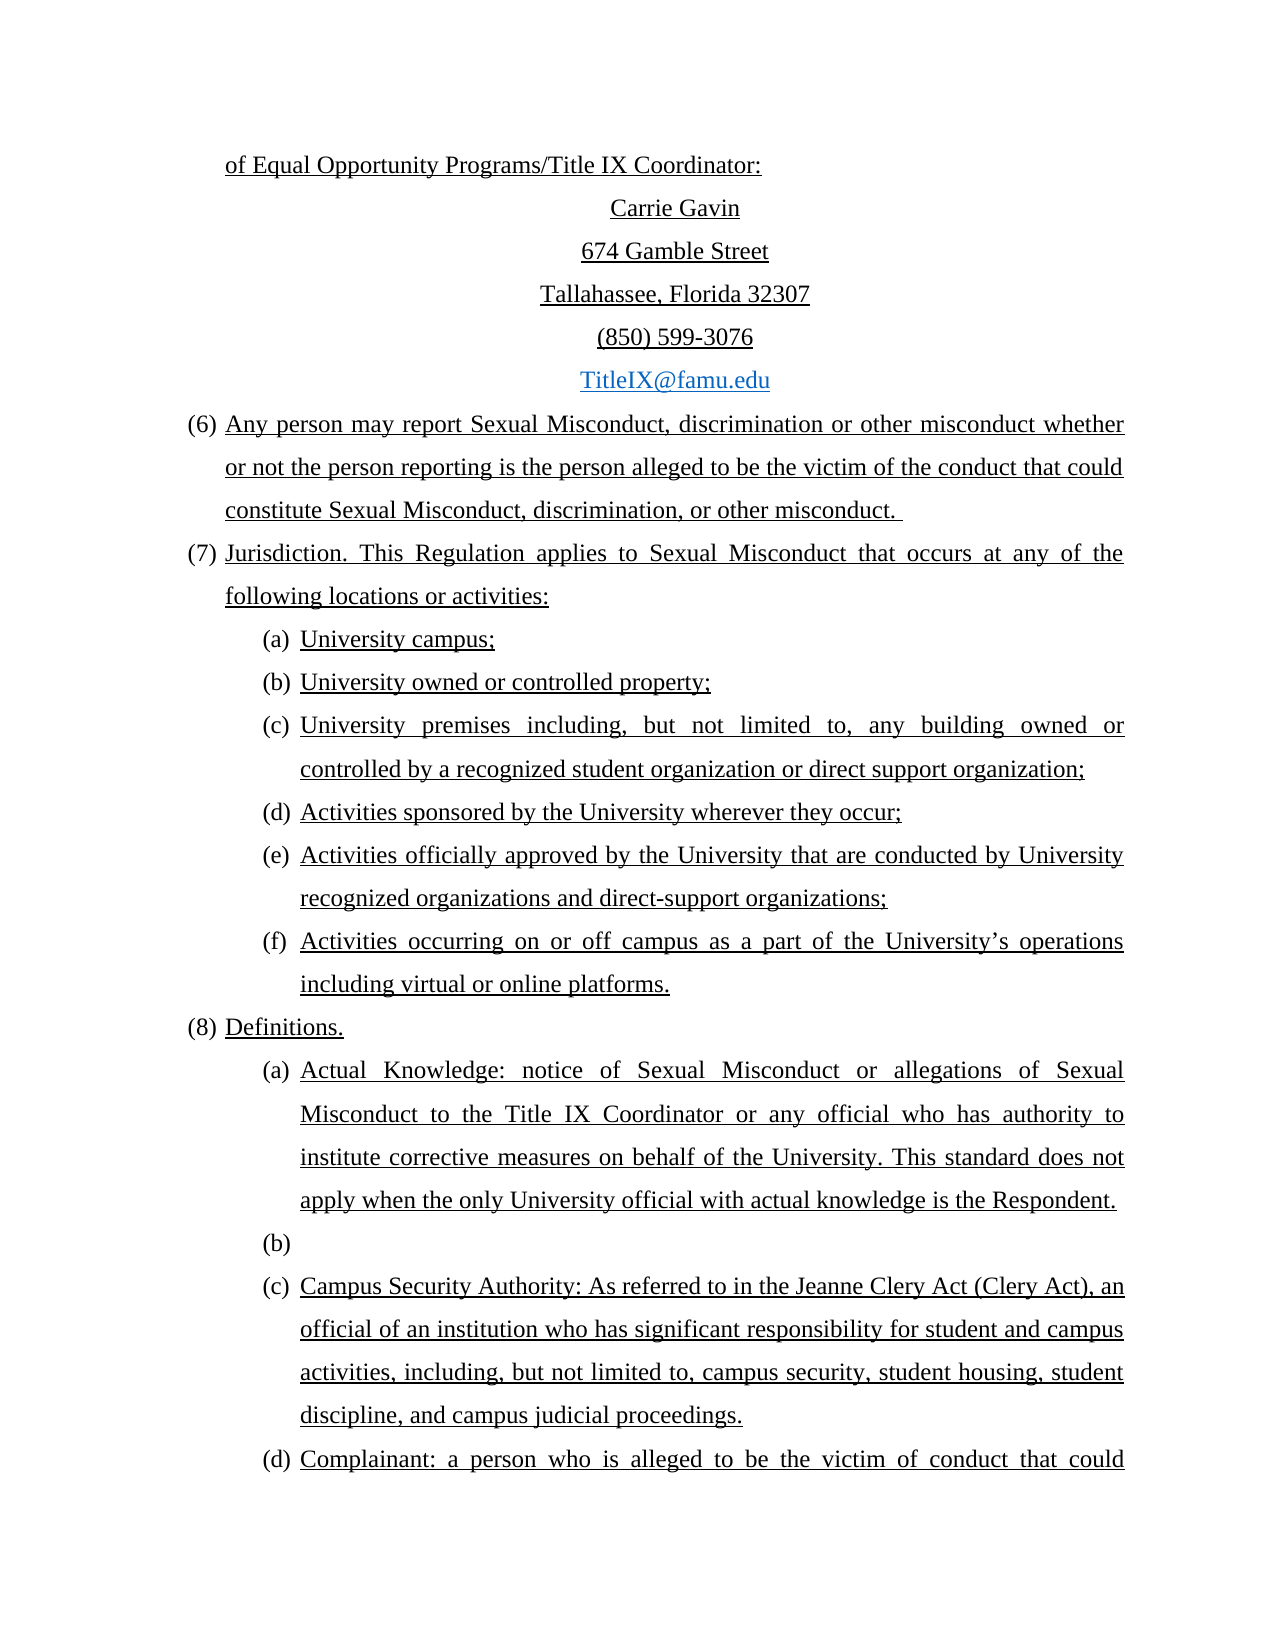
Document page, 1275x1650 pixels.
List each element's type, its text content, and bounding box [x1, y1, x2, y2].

text 674 Gamble Street [225, 236, 1125, 265]
list Actual Knowledge: notice of Sexual Misconduct or allegations of Sexual Misconduct to the Title IX Coordinator or any official who has authority to institute corrective measures on behalf of the University. This standard does not apply when the only University official with actual knowledge is the Respondent. [262, 1056, 1125, 1214]
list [262, 1444, 1125, 1472]
list Campus Security Authority: As referred to in the Jeanne Clery Act (Clery Act), an official of an institution who has significant responsibility for student and campus activities, including, but not limited to, campus security, student housing, student discipline, and campus judicial proceedings. [262, 1271, 1125, 1429]
text (850) 599-3076 [225, 322, 1125, 351]
list Jurisdiction. This Regulation applies to Sexual Misconduct that occurs at any of the following locations or activities: [187, 538, 1125, 610]
text TitleIX@famu.edu [225, 366, 1125, 394]
text Tallahassee, Florida 32307 [225, 279, 1125, 308]
list Activities officially approved by the University that are conducted by University recognized organizations and direct-support organizations; [262, 840, 1125, 912]
list Definitions. [187, 1012, 1125, 1041]
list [187, 150, 1125, 179]
list Activities sponsored by the University wherever they occur; [262, 797, 1125, 826]
list University premises including, but not limited to, any building owned or controlled by a recognized student organization or direct support organization; [262, 711, 1125, 782]
list University campus; [262, 624, 1125, 653]
list University owned or controlled property; [262, 667, 1125, 696]
list Any person may report Sexual Misconduct, discrimination or other misconduct whether or not the person reporting is the person alleged to be the victim of the conduct that could constitute Sexual Misconduct, discrimination, or other misconduct. [187, 409, 1125, 524]
list Activities occurring on or off campus as a part of the University’s operations including virtual or online platforms. [262, 926, 1125, 998]
text Carrie Gavin [225, 193, 1125, 222]
